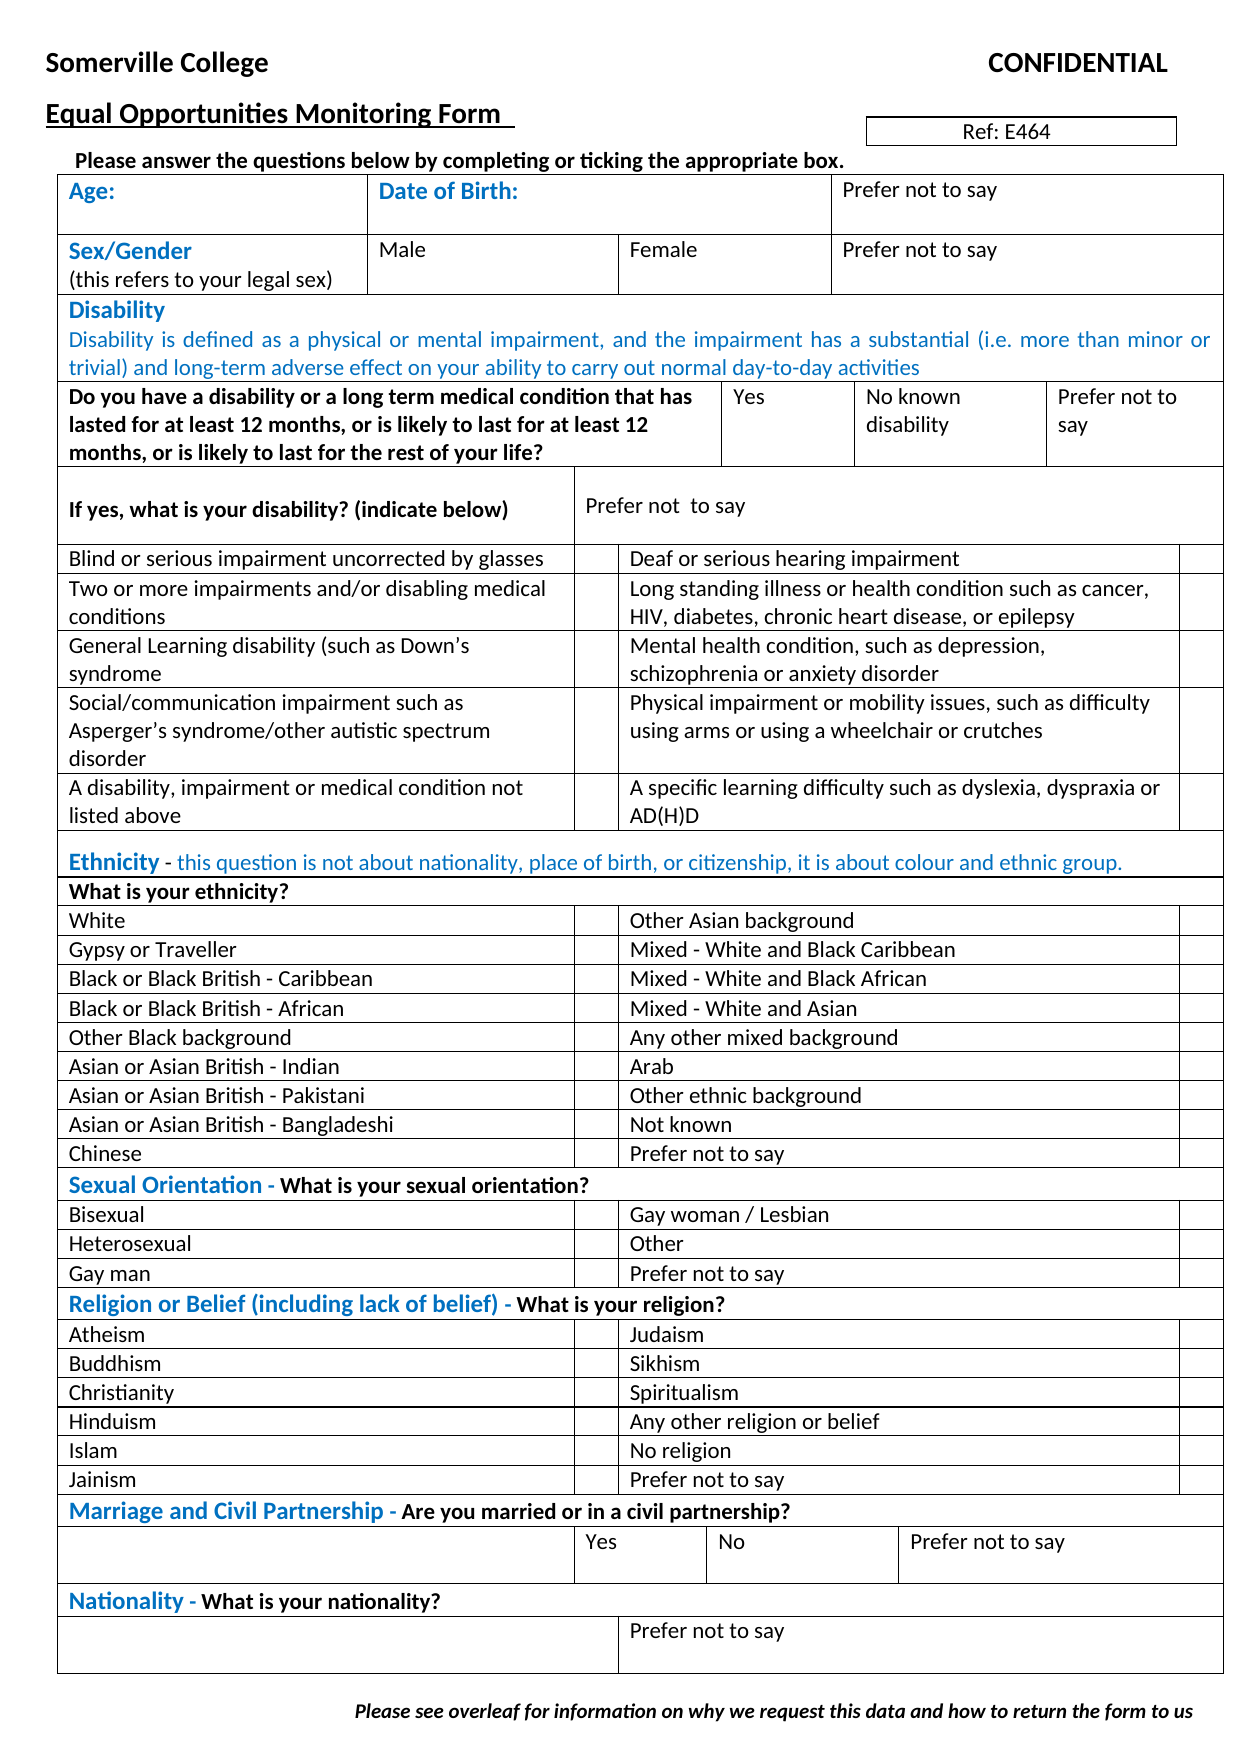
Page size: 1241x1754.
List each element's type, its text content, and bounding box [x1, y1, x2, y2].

table_cell [575, 1378, 618, 1406]
table_cell Disability Disability is defined as a physical or mental impairment, and the impairment has a substantial (i.e. more than minor or trivial) and long-term adverse effect on your ability to carry out normal day-to-day activities [58, 295, 1223, 381]
table_cell [1180, 1378, 1223, 1406]
table_cell Not known [619, 1110, 1179, 1138]
table_cell Asian or Asian British - Indian [58, 1052, 574, 1080]
table_cell No [707, 1527, 898, 1583]
table_cell [575, 1081, 618, 1109]
table_cell Mixed - White and Asian [619, 994, 1179, 1022]
table_header Prefer not to say [832, 175, 1223, 234]
table_cell [1180, 1110, 1223, 1138]
table_cell [575, 965, 618, 993]
table_cell Blind or serious impairment uncorrected by glasses [58, 545, 574, 573]
table_cell [1180, 965, 1223, 993]
table_cell Other [619, 1230, 1179, 1258]
table_cell [1180, 688, 1223, 772]
table_cell Judaism [619, 1320, 1179, 1348]
table_cell Mental health condition, such as depression, schizophrenia or anxiety disorder [619, 631, 1179, 687]
table_cell [1180, 1436, 1223, 1464]
table_cell [1180, 1349, 1223, 1377]
table_cell Black or Black British - Caribbean [58, 965, 574, 993]
table_cell [575, 1436, 618, 1464]
table_cell Buddhism [58, 1349, 574, 1377]
table_cell Islam [58, 1436, 574, 1464]
table_cell [1180, 1201, 1223, 1228]
table_cell Social/communication impairment such as Asperger’s syndrome/other autistic spectrum disorder [58, 688, 574, 772]
table_cell [575, 1349, 618, 1377]
table_cell [1180, 1023, 1223, 1051]
table_cell No known disability [855, 382, 1046, 466]
table_cell Prefer not to say [619, 1466, 1179, 1493]
table_cell Other ethnic background [619, 1081, 1179, 1109]
table_cell [575, 1052, 618, 1080]
table_header Ref: E464 [867, 118, 1176, 145]
table_cell [575, 688, 618, 772]
table_cell Gypsy or Traveller [58, 936, 574, 963]
table_cell [575, 1201, 618, 1228]
table_cell [1180, 936, 1223, 963]
table_cell [1180, 994, 1223, 1022]
table_header Age: [58, 175, 367, 234]
table_cell Asian or Asian British - Pakistani [58, 1081, 574, 1109]
table_cell [1180, 1466, 1223, 1493]
table_cell Religion or Belief (including lack of belief) - What is your religion? [58, 1288, 1223, 1319]
text Somerville College CONFIDENTIAL [45, 44, 1193, 80]
table_cell A disability, impairment or medical condition not listed above [58, 774, 574, 829]
table_cell Sex/Gender (this refers to your legal sex) [58, 235, 367, 293]
table_cell Atheism [58, 1320, 574, 1348]
table_cell Prefer not to say [832, 235, 1223, 293]
table_cell A specific learning difficulty such as dyslexia, dyspraxia or AD(H)D [619, 774, 1179, 829]
table_cell Heterosexual [58, 1230, 574, 1258]
table_cell Gay woman / Lesbian [619, 1201, 1179, 1228]
table_cell [575, 1110, 618, 1138]
table_cell Any other religion or belief [619, 1408, 1179, 1435]
table_cell [575, 1466, 618, 1493]
table_cell Other Black background [58, 1023, 574, 1051]
table_cell [1180, 1139, 1223, 1167]
table_cell Physical impairment or mobility issues, such as difficulty using arms or using a wheelchair or crutches [619, 688, 1179, 772]
table_cell Arab [619, 1052, 1179, 1080]
table_cell Gay man [58, 1259, 574, 1287]
table_cell [58, 1527, 574, 1583]
table_cell [575, 1408, 618, 1435]
table_cell No religion [619, 1436, 1179, 1464]
table_cell Hinduism [58, 1408, 574, 1435]
table_cell White [58, 906, 574, 934]
table_cell [575, 545, 618, 573]
table_cell Sexual Orientation - What is your sexual orientation? [58, 1168, 1223, 1199]
table_cell General Learning disability (such as Down’s syndrome [58, 631, 574, 687]
table_cell [575, 574, 618, 630]
table_cell [575, 774, 618, 829]
table_cell Chinese [58, 1139, 574, 1167]
table_cell [575, 1259, 618, 1287]
table_cell Nationality - What is your nationality? [58, 1584, 1223, 1616]
table_cell [58, 1617, 618, 1673]
table_cell If yes, what is your disability? (indicate below) [58, 467, 574, 543]
table_cell [1180, 631, 1223, 687]
table_cell Prefer not to say [1047, 382, 1223, 466]
table_cell Long standing illness or health condition such as cancer, HIV, diabetes, chronic heart disease, or epilepsy [619, 574, 1179, 630]
table_cell [575, 1023, 618, 1051]
table_cell Yes [722, 382, 854, 466]
table_cell Prefer not to say [575, 467, 1223, 543]
table_cell Christianity [58, 1378, 574, 1406]
table_cell Prefer not to say [619, 1259, 1179, 1287]
table_cell [1180, 574, 1223, 630]
table_cell [1180, 774, 1223, 829]
table_cell Deaf or serious hearing impairment [619, 545, 1179, 573]
table_cell Yes [575, 1527, 706, 1583]
table_cell [575, 1320, 618, 1348]
table_cell Mixed - White and Black African [619, 965, 1179, 993]
table_cell [575, 906, 618, 934]
table_cell Do you have a disability or a long term medical condition that has lasted for at least 12 months, or is likely to last for at least 12 months, or is likely to last for the rest of your life? [58, 382, 721, 466]
table_cell Prefer not to say [899, 1527, 1223, 1583]
table_cell [1180, 1230, 1223, 1258]
table_cell Jainism [58, 1466, 574, 1493]
table_cell Ethnicity - this question is not about nationality, place of birth, or citizenship, it is about colour and ethnic group. [58, 831, 1223, 876]
table_cell Any other mixed background [619, 1023, 1179, 1051]
table_cell Two or more impairments and/or disabling medical conditions [58, 574, 574, 630]
table_cell [1180, 545, 1223, 573]
table_cell Bisexual [58, 1201, 574, 1228]
table_cell [575, 1139, 618, 1167]
table_cell [1180, 1052, 1223, 1080]
table_cell [1180, 1259, 1223, 1287]
table_cell Prefer not to say [619, 1617, 1223, 1673]
table_cell Asian or Asian British - Bangladeshi [58, 1110, 574, 1138]
table_cell Sikhism [619, 1349, 1179, 1377]
table_cell Female [619, 235, 831, 293]
table_cell [575, 1230, 618, 1258]
table_cell [575, 936, 618, 963]
table_cell Male [368, 235, 618, 293]
text Please answer the questions below by completing or ticking the appropriate box. [75, 146, 1196, 174]
table_cell [1180, 906, 1223, 934]
table_cell [1180, 1320, 1223, 1348]
table_cell What is your ethnicity? [58, 878, 1223, 905]
table_cell [1180, 1081, 1223, 1109]
table_cell [575, 994, 618, 1022]
table_header Date of Birth: [368, 175, 831, 234]
table_cell [1180, 1408, 1223, 1435]
table_cell Spiritualism [619, 1378, 1179, 1406]
table_cell [575, 631, 618, 687]
table_cell Other Asian background [619, 906, 1179, 934]
table_cell Mixed - White and Black Caribbean [619, 936, 1179, 963]
table_cell Marriage and Civil Partnership - Are you married or in a civil partnership? [58, 1495, 1223, 1526]
table_cell Prefer not to say [619, 1139, 1179, 1167]
text Equal Opportunities Monitoring Form [45, 95, 1193, 131]
table_cell Black or Black British - African [58, 994, 574, 1022]
